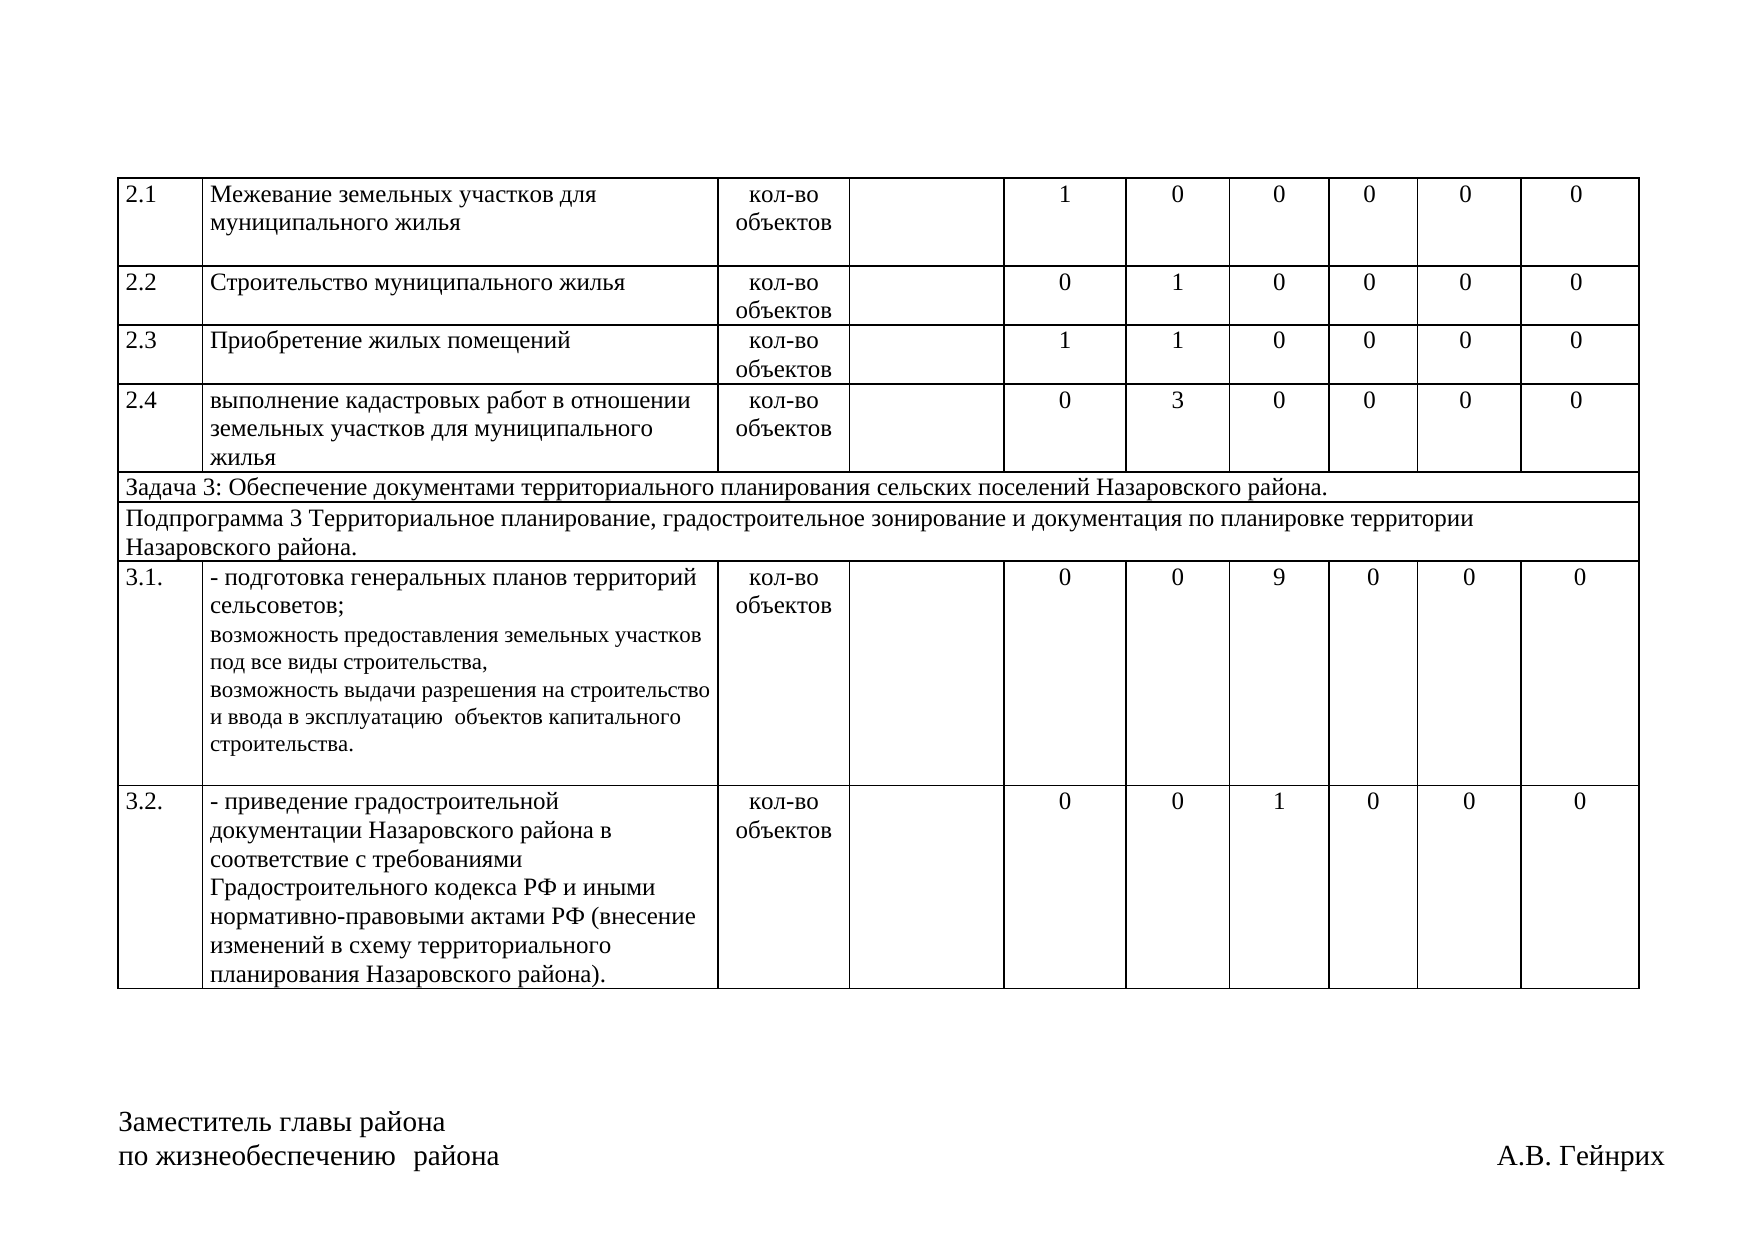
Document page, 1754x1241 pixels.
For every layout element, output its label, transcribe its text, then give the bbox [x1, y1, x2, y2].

table_cell 2.2 [119, 267, 202, 324]
table_cell 2.3 [119, 326, 202, 383]
table_cell кол-во объектов [719, 326, 849, 383]
table_cell 0 [1230, 179, 1328, 265]
table_cell 0 [1330, 267, 1417, 324]
table_cell 0 [1330, 385, 1417, 471]
table_cell 0 [1418, 179, 1520, 265]
table_cell 1 [1005, 326, 1125, 383]
table_cell 0 [1418, 786, 1520, 987]
text по жизнеобеспечению района А.В. Гейнрих [118, 1138, 1680, 1171]
table_cell 0 [1522, 179, 1638, 265]
table_cell Задача 3: Обеспечение документами территориального планирования сельских поселений Назаровского района. [119, 473, 1638, 501]
table_cell 0 [1418, 562, 1520, 785]
table_cell 0 [1330, 179, 1417, 265]
table_cell 0 [1330, 562, 1417, 785]
table_cell 1 [1005, 179, 1125, 265]
table_cell Приобретение жилых помещений [203, 326, 717, 383]
table_cell [850, 385, 1003, 471]
table_cell выполнение кадастровых работ в отношении земельных участков для муниципального жилья [203, 385, 717, 471]
table_cell 0 [1005, 562, 1125, 785]
table_cell 0 [1330, 326, 1417, 383]
table_cell 0 [1418, 267, 1520, 324]
table_cell 0 [1522, 267, 1638, 324]
table_cell кол-во объектов [719, 267, 849, 324]
table_cell 0 [1005, 267, 1125, 324]
table_cell [850, 267, 1003, 324]
table_cell 1 [1230, 786, 1328, 987]
table_cell 0 [1127, 786, 1229, 987]
table_cell 0 [1522, 562, 1638, 785]
table_cell 3.2. [119, 786, 202, 987]
table_cell [850, 562, 1003, 785]
table_cell 1 [1127, 267, 1229, 324]
table_cell 1 [1127, 326, 1229, 383]
table_cell Межевание земельных участков для муниципального жилья [203, 179, 717, 265]
table_cell - подготовка генеральных планов территорий сельсоветов; возможность предоставления земельных участков под все виды строительства, возможность выдачи разрешения на строительство и ввода в эксплуатацию объектов капитального строительства. [203, 562, 717, 785]
table_cell кол-во объектов [719, 562, 849, 785]
table_cell 0 [1005, 786, 1125, 987]
table_cell 0 [1127, 562, 1229, 785]
table_cell 0 [1230, 326, 1328, 383]
table_cell 0 [1418, 385, 1520, 471]
text Заместитель главы района [118, 1104, 1680, 1138]
table_cell 0 [1005, 385, 1125, 471]
table_cell 2.1 [119, 179, 202, 265]
table_cell кол-во объектов [719, 786, 849, 987]
table_cell [850, 179, 1003, 265]
table_cell 0 [1230, 385, 1328, 471]
table_cell 2.4 [119, 385, 202, 471]
table_cell 3.1. [119, 562, 202, 785]
table_cell - приведение градостроительной документации Назаровского района в соответствие с требованиями Градостроительного кодекса РФ и иными нормативно-правовыми актами РФ (внесение изменений в схему территориального планирования Назаровского района). [203, 786, 717, 987]
table_cell 3 [1127, 385, 1229, 471]
table_cell Строительство муниципального жилья [203, 267, 717, 324]
table_cell кол-во объектов [719, 385, 849, 471]
table_cell 0 [1127, 179, 1229, 265]
table_cell 0 [1330, 786, 1417, 987]
table_cell [850, 786, 1003, 987]
table_cell 0 [1522, 326, 1638, 383]
table_cell 0 [1522, 385, 1638, 471]
table_cell Подпрограмма 3 Территориальное планирование, градостроительное зонирование и документация по планировке территории Назаровского района. [119, 503, 1638, 560]
table_cell 0 [1522, 786, 1638, 987]
table_cell 9 [1230, 562, 1328, 785]
table_cell [850, 326, 1003, 383]
table_cell кол-во объектов [719, 179, 849, 265]
table_cell 0 [1418, 326, 1520, 383]
table_cell 0 [1230, 267, 1328, 324]
